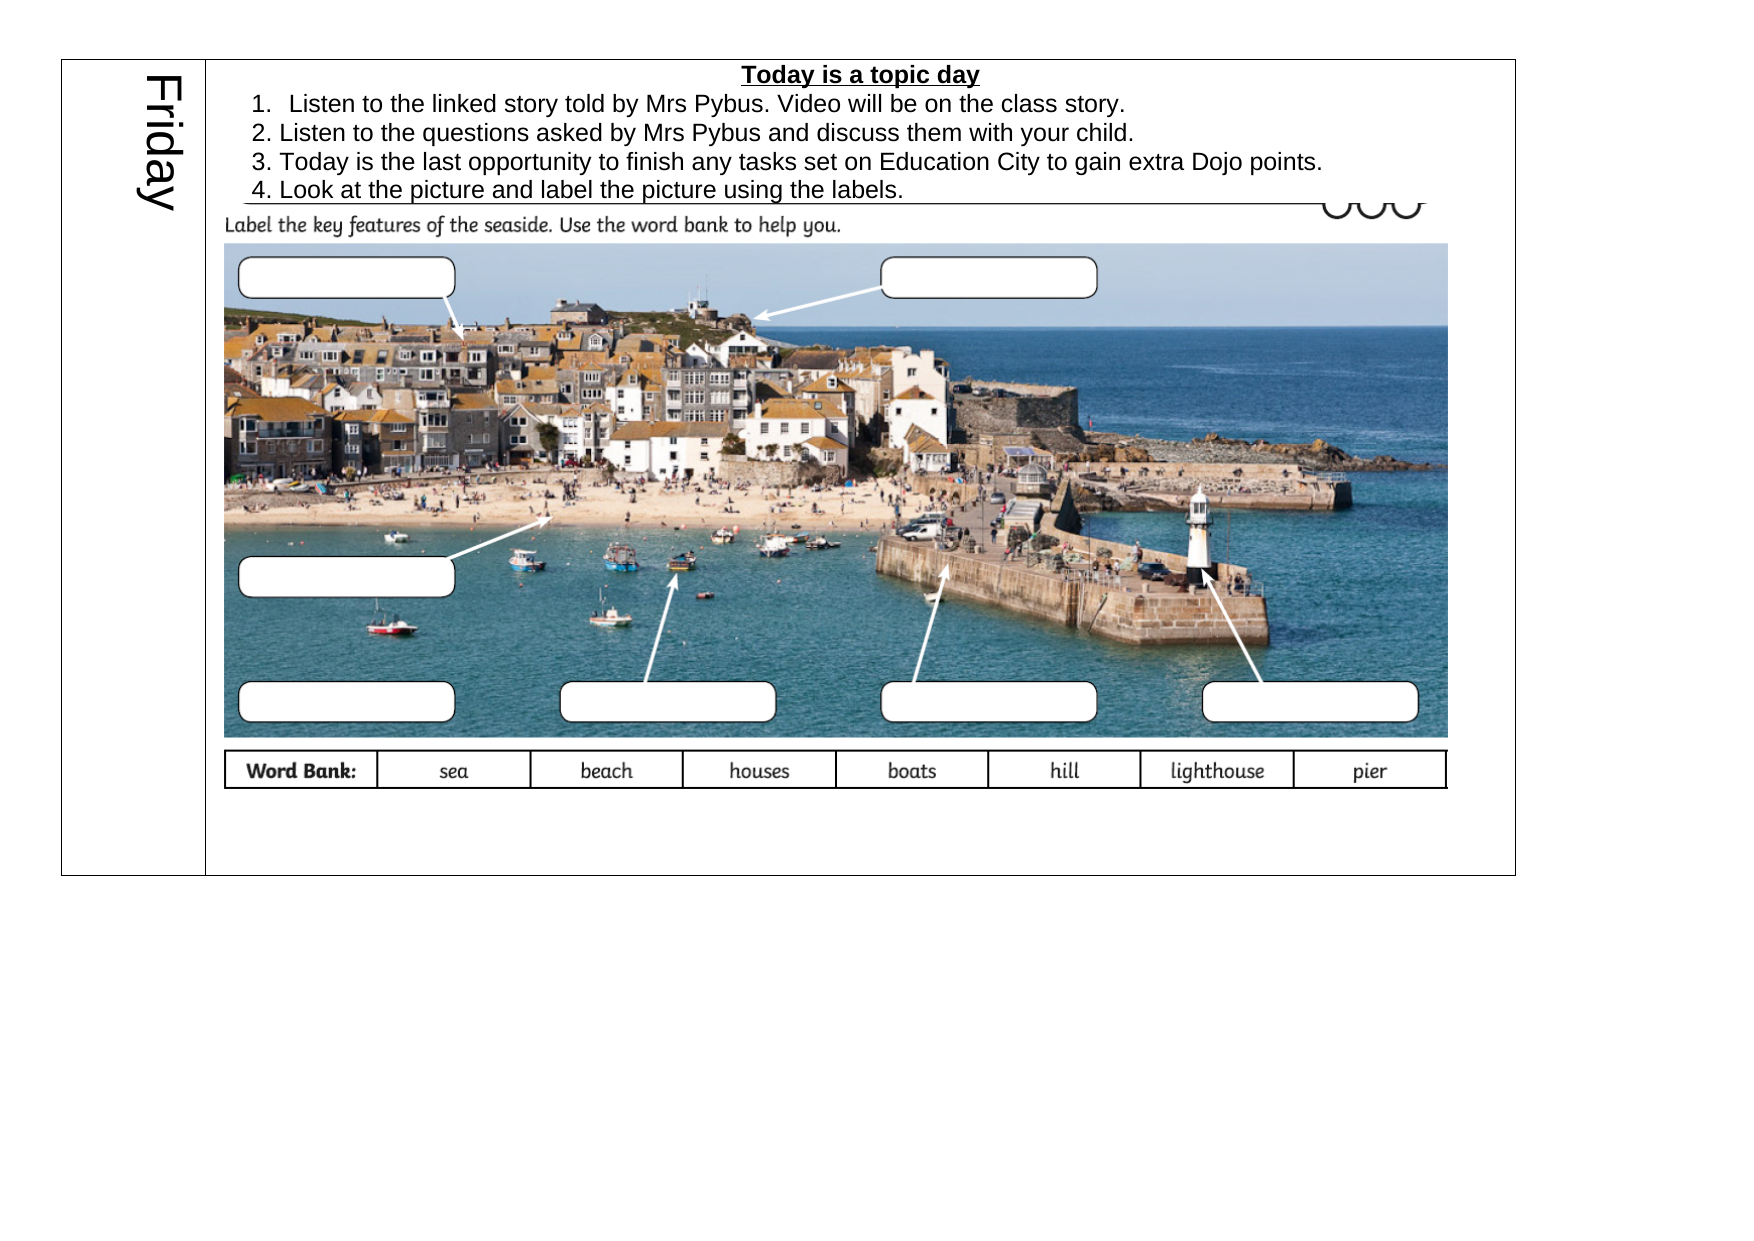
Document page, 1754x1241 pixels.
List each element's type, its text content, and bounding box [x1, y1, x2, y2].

table_cell Today is a topic day Listen to the linked story told by Mrs Pybus. Video will be on the class story. 2. Listen to the questions asked by Mrs Pybus and discuss them with your child. 3. Today is the last opportunity to finish any tasks set on Education City to gain extra Dojo points. 4. Look at the picture and label the picture using the labels. [206, 60, 1515, 875]
table_cell Friday [62, 60, 205, 875]
picture [216, 203, 1454, 794]
